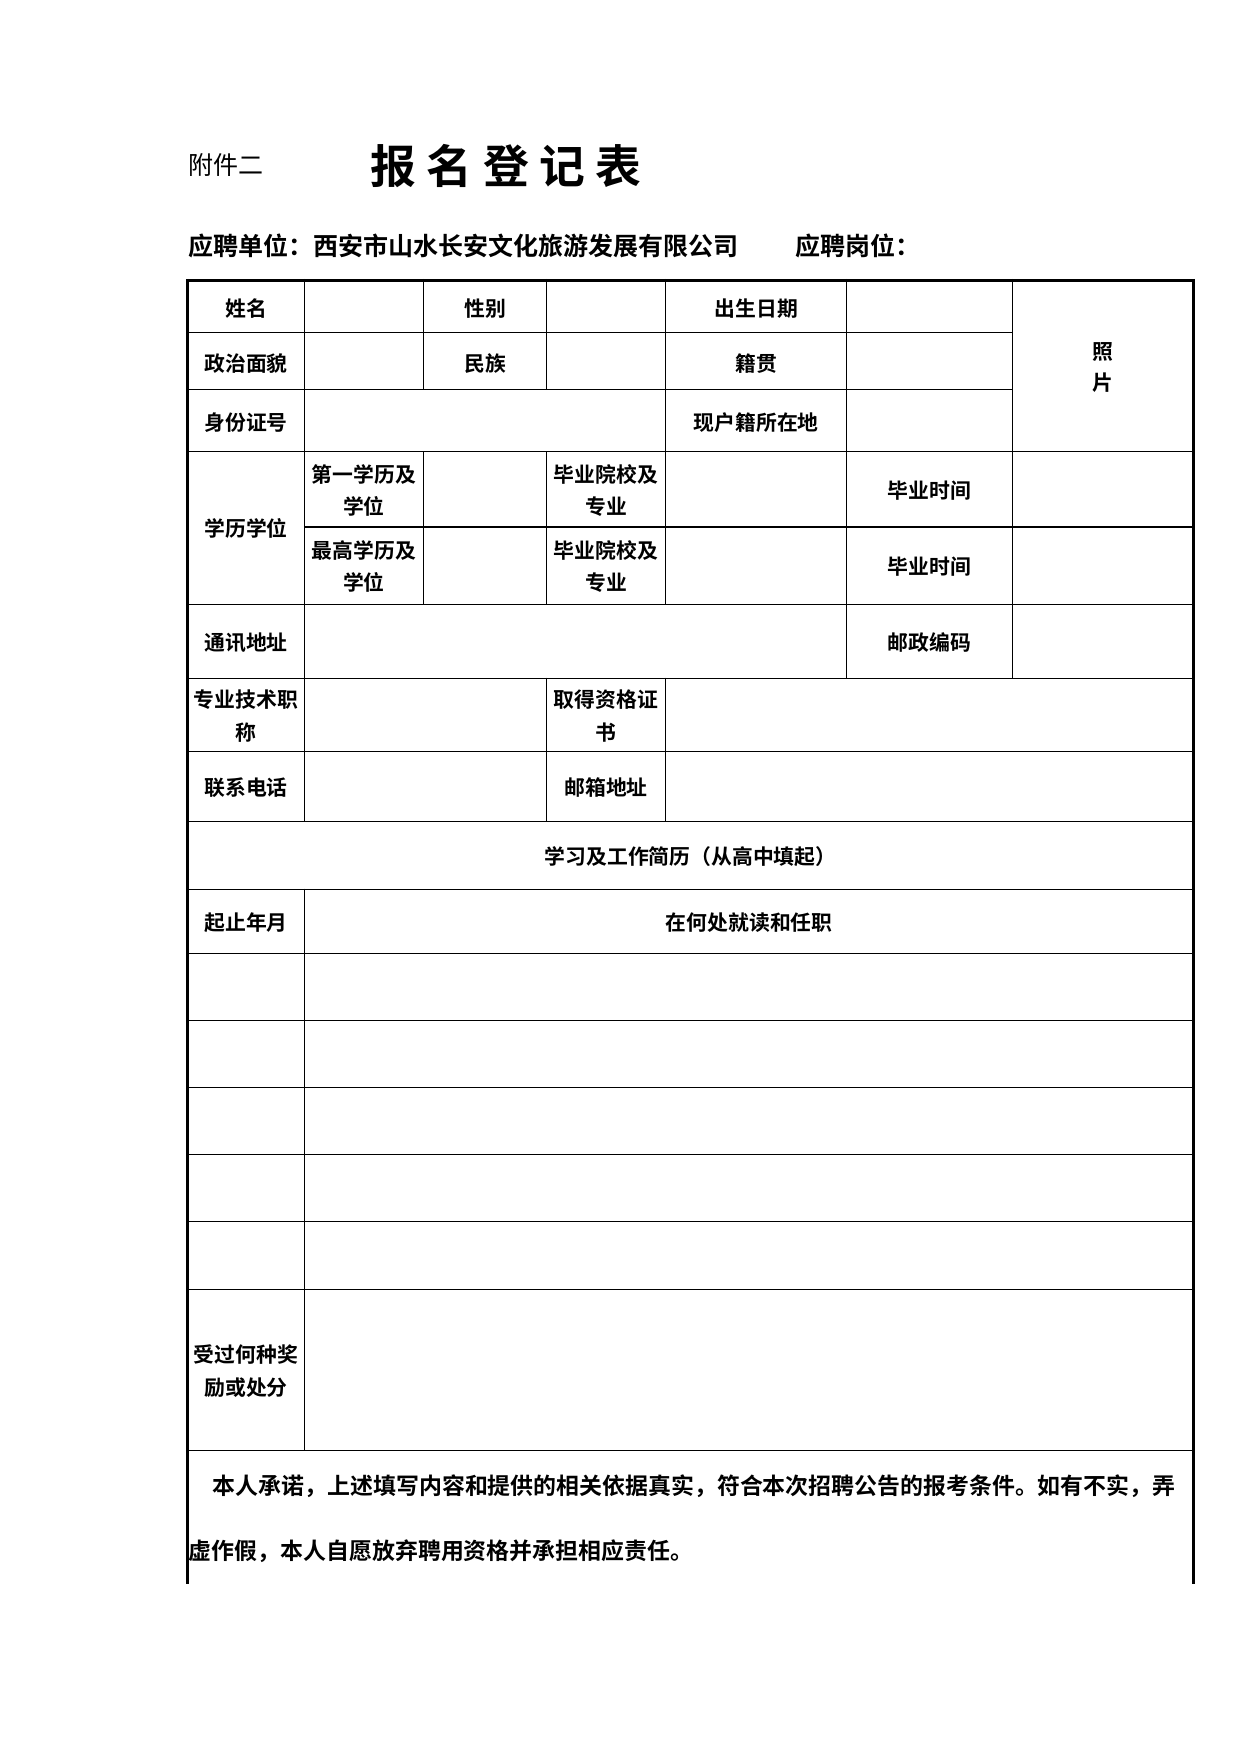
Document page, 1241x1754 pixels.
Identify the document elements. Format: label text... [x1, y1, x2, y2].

table_cell [1013, 528, 1192, 603]
table_cell 联系电话 [189, 752, 304, 821]
table_cell 取得资格证书 [547, 679, 665, 751]
table_cell 学历学位 [189, 452, 304, 603]
table_cell [424, 452, 546, 526]
table_cell 通讯地址 [189, 605, 304, 677]
table_cell [666, 679, 1192, 751]
table_cell 邮政编码 [847, 605, 1012, 677]
table_cell [305, 679, 546, 751]
table_cell 政治面貌 [189, 333, 304, 389]
table_cell 邮箱地址 [547, 752, 665, 821]
table_cell [847, 282, 1012, 332]
table_cell [189, 1021, 304, 1087]
table_cell 毕业院校及专业 [547, 452, 665, 526]
table_cell 出生日期 [666, 282, 846, 332]
table_cell [305, 1088, 1192, 1154]
table_cell 学习及工作简历（从高中填起） [189, 822, 1192, 888]
table_cell [305, 282, 423, 332]
table_cell [547, 333, 665, 389]
table_cell [189, 1088, 304, 1154]
table_cell 籍贯 [666, 333, 846, 389]
table_cell 民族 [424, 333, 546, 389]
table_cell 毕业院校及专业 [547, 528, 665, 603]
table_cell [305, 1222, 1192, 1288]
table_cell [189, 954, 304, 1020]
table_cell [305, 605, 846, 677]
table_cell [666, 528, 846, 603]
table_cell 身份证号 [189, 390, 304, 451]
table_cell [305, 390, 665, 451]
table_cell [847, 390, 1012, 451]
table_header 附件二 报 名 登 记 表 应聘单位：西安市山水长安文化旅游发展有限公司 应聘岗位： [187, 113, 1193, 279]
table_cell [1013, 452, 1192, 526]
table_cell 在何处就读和任职 [305, 890, 1192, 952]
table_cell [1013, 605, 1192, 677]
table_cell 最高学历及学位 [305, 528, 423, 603]
table_cell [189, 1222, 304, 1288]
table_cell [666, 452, 846, 526]
table_cell 本人承诺，上述填写内容和提供的相关依据真实，符合本次招聘公告的报考条件。如有不实，弄虚作假，本人自愿放弃聘用资格并承担相应责任。 [189, 1451, 1192, 1584]
table_cell 性别 [424, 282, 546, 332]
table_cell 姓名 [189, 282, 304, 332]
table_cell 第一学历及学位 [305, 452, 423, 526]
table_cell [305, 1155, 1192, 1221]
table_cell 专业技术职称 [189, 679, 304, 751]
table_cell 毕业时间 [847, 528, 1012, 603]
table_cell [305, 1021, 1192, 1087]
table_cell [305, 1290, 1192, 1450]
table_cell [305, 954, 1192, 1020]
table_cell [547, 282, 665, 332]
table_cell 毕业时间 [847, 452, 1012, 526]
table_cell [305, 752, 546, 821]
table_cell 受过何种奖励或处分 [189, 1290, 304, 1450]
table_cell [666, 752, 1192, 821]
table_cell 现户籍所在地 [666, 390, 846, 451]
table_cell [305, 333, 423, 389]
table_cell [847, 333, 1012, 389]
table_cell [189, 1155, 304, 1221]
table_cell 起止年月 [189, 890, 304, 952]
table_cell [424, 528, 546, 603]
table_cell 照 片 [1013, 282, 1192, 451]
